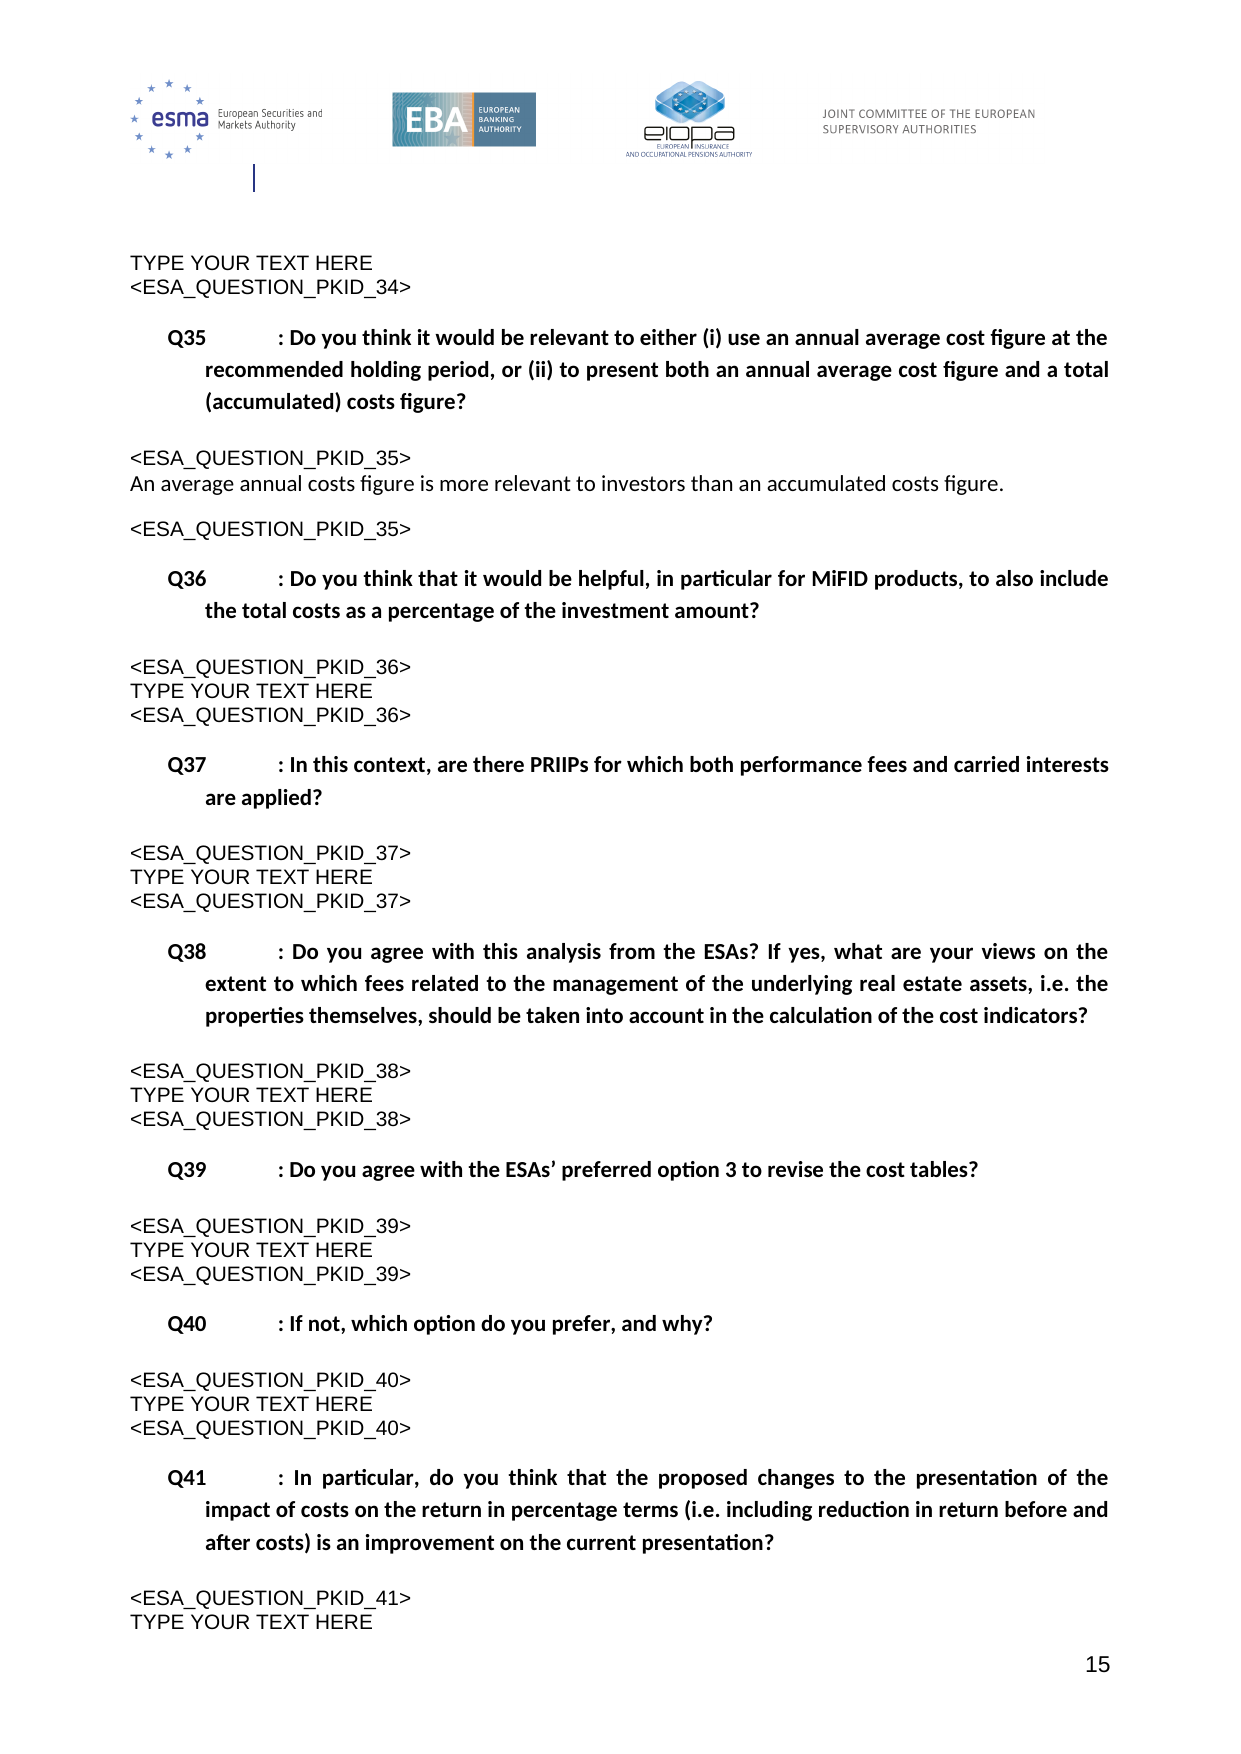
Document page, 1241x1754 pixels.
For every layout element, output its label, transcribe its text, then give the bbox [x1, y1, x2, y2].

text TYPE YOUR TEXT HERE [130, 865, 1110, 889]
list : Do you agree with the ESAs’ preferred option 3 to revise the cost tables? [167, 1155, 1110, 1183]
list : Do you agree with this analysis from the ESAs? If yes, what are your views on the extent to which fees related to the management of the underlying real estate assets, i.e. the properties themselves, should be taken into account in the calculation of the cost indicators? [167, 937, 1110, 1029]
text TYPE YOUR TEXT HERE [130, 679, 1110, 703]
text TYPE YOUR TEXT HERE [130, 1083, 1110, 1107]
text TYPE YOUR TEXT HERE [130, 251, 1110, 275]
text <ESA_QUESTION_PKID_37> [130, 841, 1110, 865]
list : Do you think it would be relevant to either (i) use an annual average cost figure at the recommended holding period, or (ii) to present both an annual average cost figure and a total (accumulated) costs figure? [167, 323, 1110, 415]
text <ESA_QUESTION_PKID_38> [130, 1107, 1110, 1131]
list : In particular, do you think that the proposed changes to the presentation of the impact of costs on the return in percentage terms (i.e. including reduction in return before and after costs) is an improvement on the current presentation? [167, 1463, 1110, 1556]
list : Do you think that it would be helpful, in particular for MiFID products, to also include the total costs as a percentage of the investment amount? [167, 564, 1110, 624]
text TYPE YOUR TEXT HERE [130, 1391, 1110, 1415]
text <ESA_QUESTION_PKID_38> [130, 1059, 1110, 1083]
text <ESA_QUESTION_PKID_40> [130, 1415, 1110, 1439]
text <ESA_QUESTION_PKID_36> [130, 703, 1110, 727]
text TYPE YOUR TEXT HERE [130, 1237, 1110, 1261]
text <ESA_QUESTION_PKID_41> [130, 1586, 1110, 1610]
text <ESA_QUESTION_PKID_35> [130, 446, 1110, 469]
picture [129, 73, 1045, 164]
text <ESA_QUESTION_PKID_34> [130, 275, 1110, 299]
list : In this context, are there PRIIPs for which both performance fees and carried interests are applied? [167, 751, 1110, 811]
text <ESA_QUESTION_PKID_36> [130, 655, 1110, 679]
text <ESA_QUESTION_PKID_37> [130, 889, 1110, 913]
text <ESA_QUESTION_PKID_40> [130, 1367, 1110, 1391]
text <ESA_QUESTION_PKID_35> [130, 516, 1110, 540]
text TYPE YOUR TEXT HERE [130, 1610, 1110, 1634]
text <ESA_QUESTION_PKID_39> [130, 1261, 1110, 1285]
text An average annual costs figure is more relevant to investors than an accumulated costs figure. [130, 469, 1110, 497]
text <ESA_QUESTION_PKID_39> [130, 1213, 1110, 1237]
list : If not, which option do you prefer, and why? [167, 1309, 1110, 1337]
